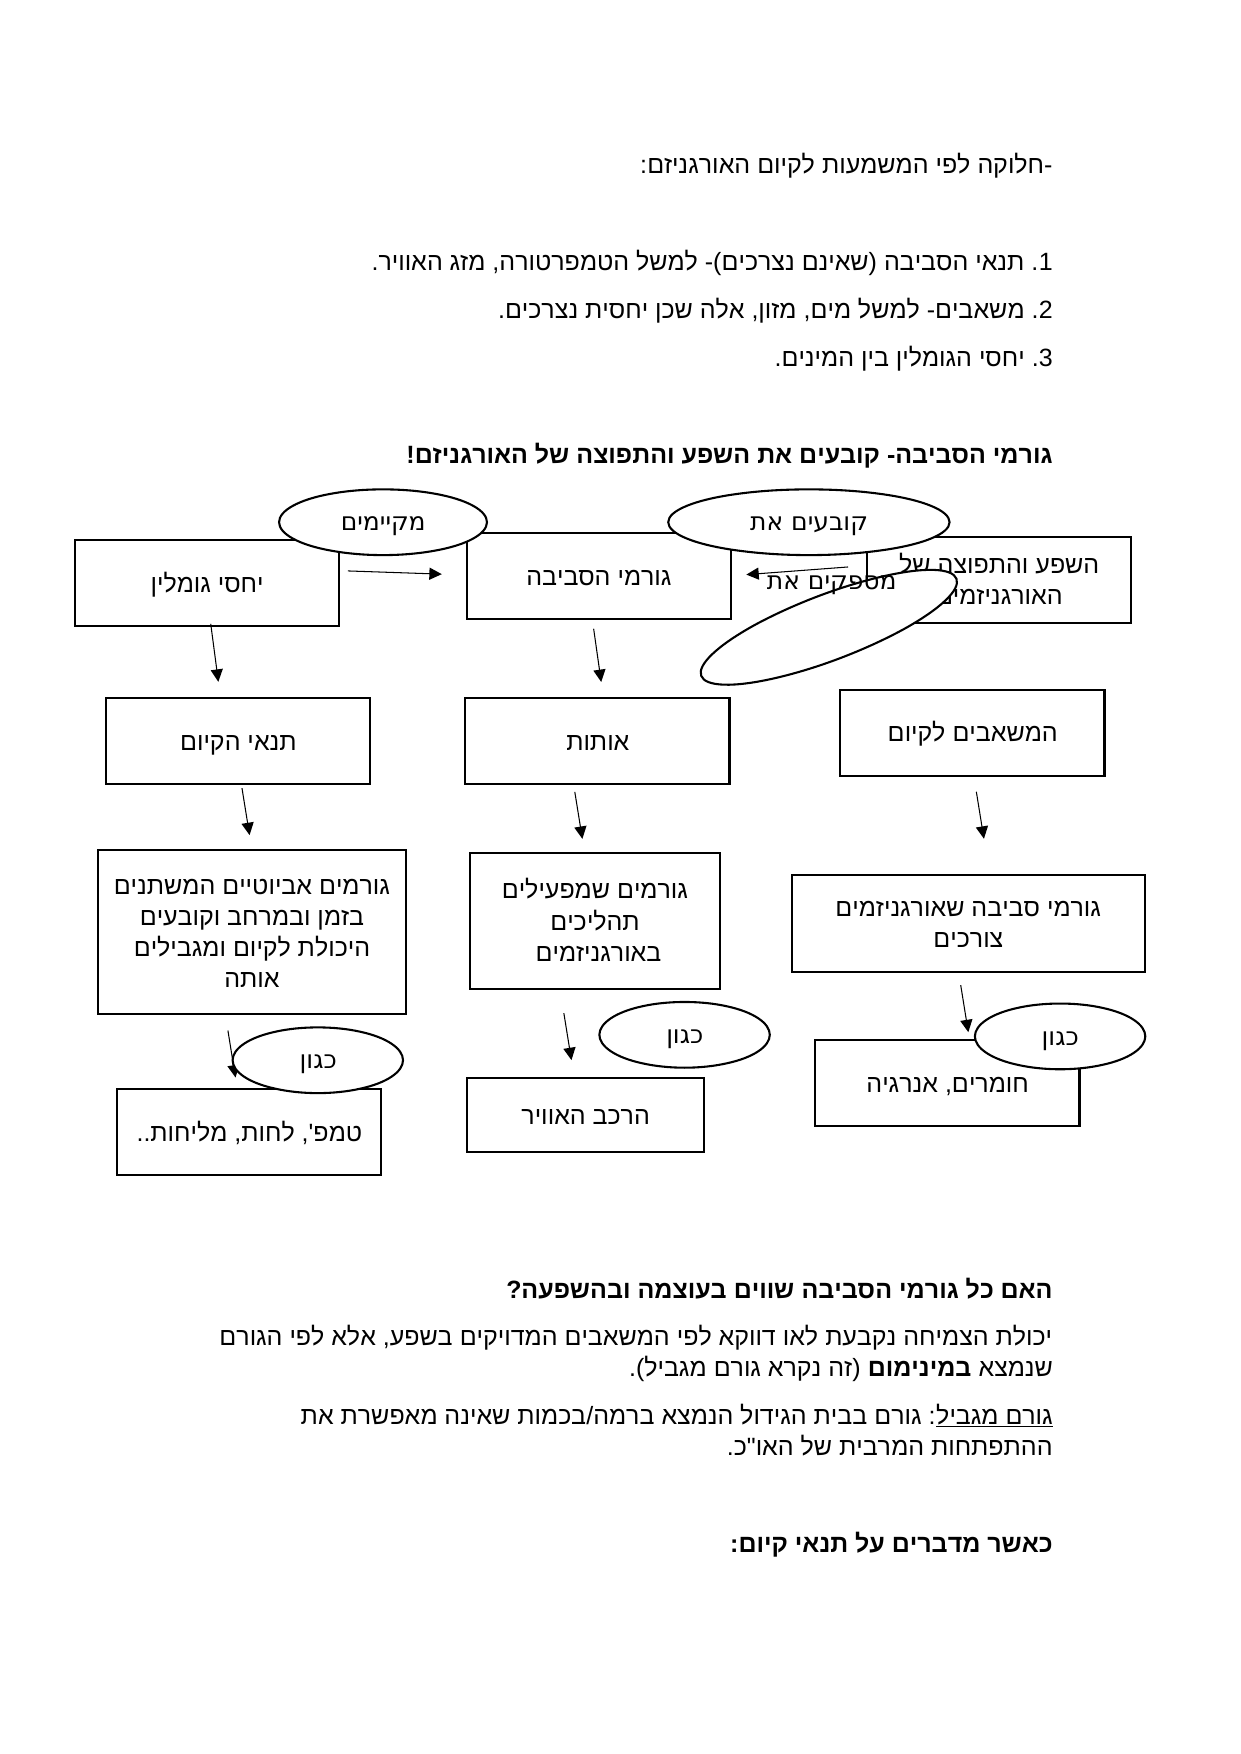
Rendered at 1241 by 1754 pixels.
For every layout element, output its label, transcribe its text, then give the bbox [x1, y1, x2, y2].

text -חלוקה לפי המשמעות לקיום האורגניזם: [187, 150, 1053, 179]
text 1. תנאי הסביבה (שאינם נצרכים)- למשל הטמפרטורה, מזג האוויר. [187, 247, 1053, 276]
picture [783, 977, 1053, 1069]
picture [783, 554, 866, 609]
text 3. יחסי הגומלין בין המינים. [187, 343, 1053, 371]
text כאשר מדברים על תנאי קיום: [187, 1529, 1053, 1558]
text האם כל גורמי הסביבה שווים בעוצמה ובהשפעה? [187, 1274, 1053, 1303]
picture [910, 624, 1053, 628]
text גורמי הסביבה- קובעים את השפע והתפוצה של האורגניזם! [187, 440, 1053, 469]
text יכולת הצמיחה נקבעת לאו דווקא לפי המשאבים המדויקים בשפע, אלא לפי הגורם שנמצא במינימום (זה נקרא גורם מגביל). [187, 1322, 1053, 1382]
text גורם מגביל: גורם בבית הגידול הנמצא ברמה/בכמות שאינה מאפשרת את ההתפתחות המרבית של האו"כ. [187, 1401, 1053, 1461]
text 2. משאבים- למשל מים, מזון, אלה שכן יחסית נצרכים. [187, 295, 1053, 324]
